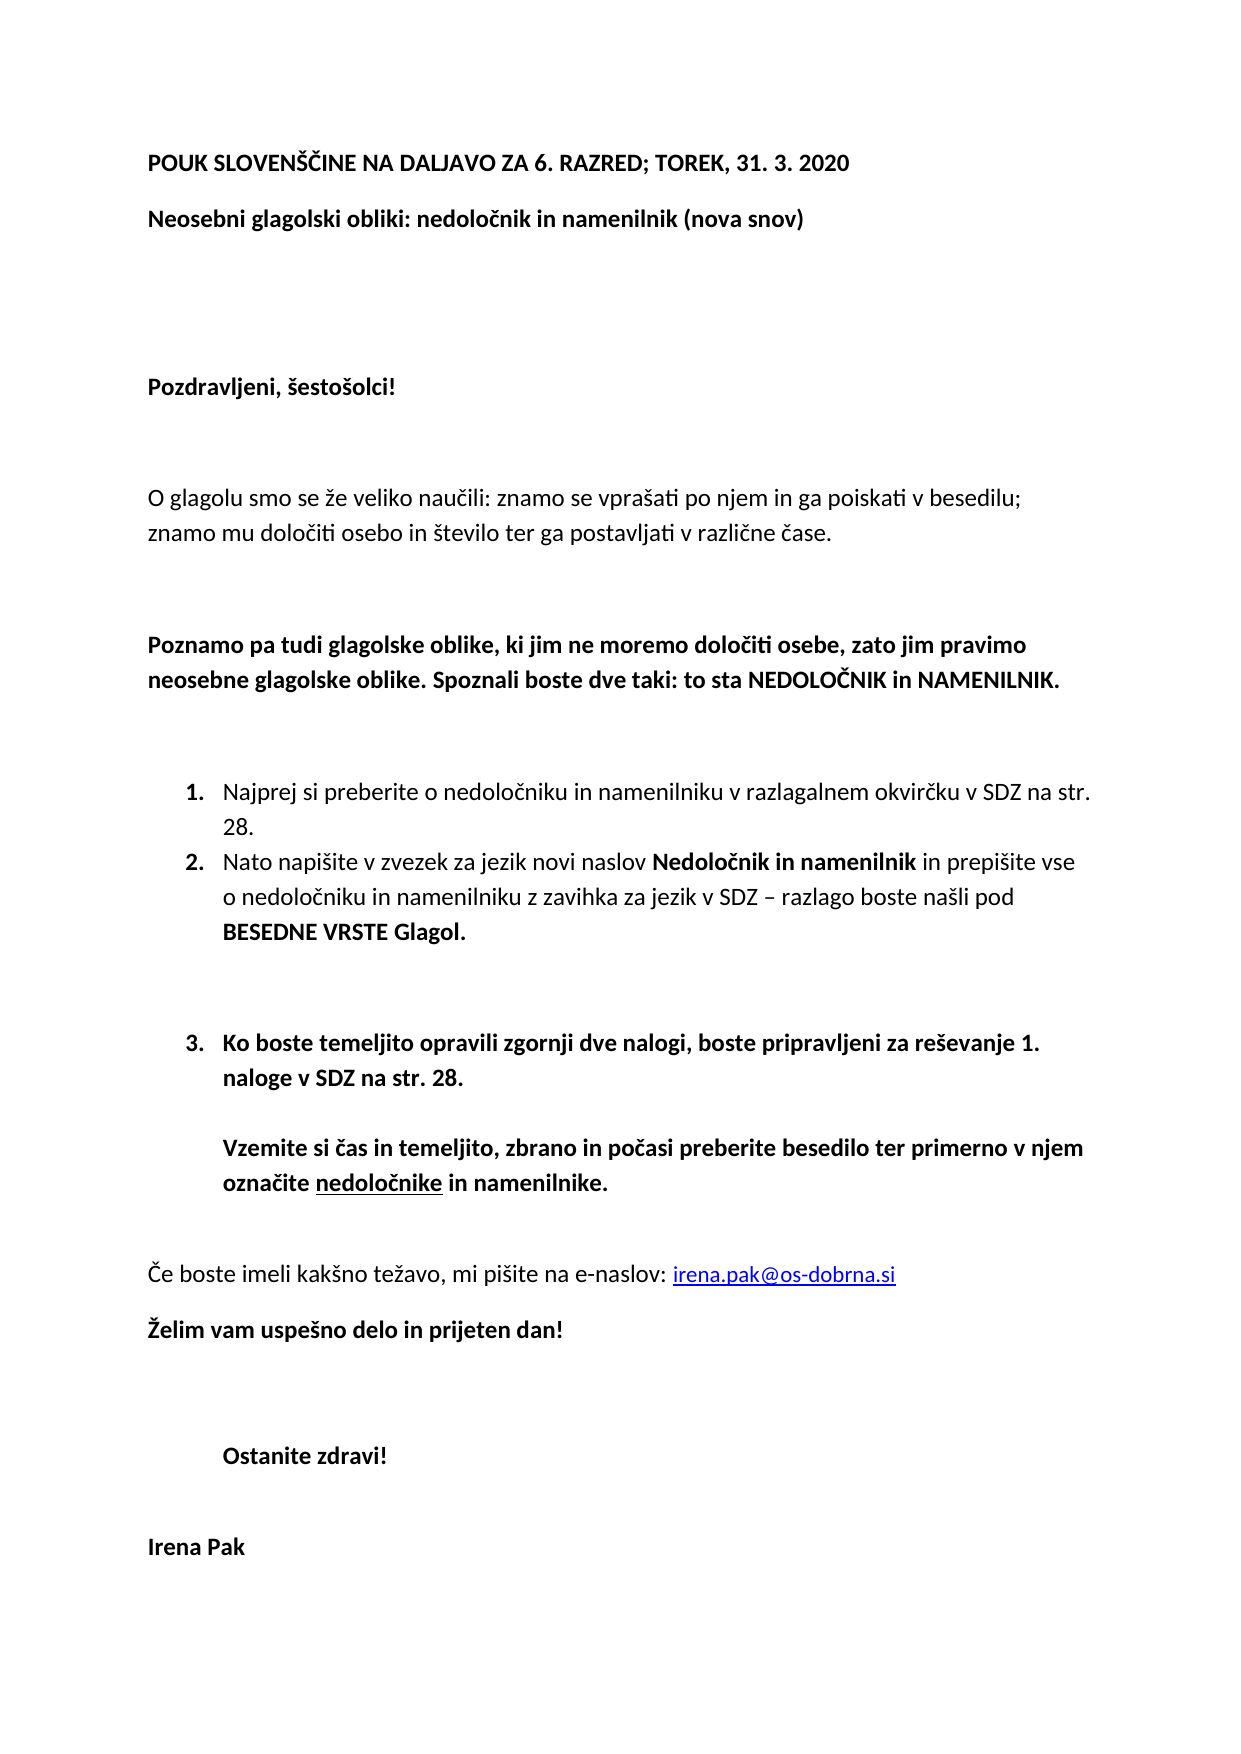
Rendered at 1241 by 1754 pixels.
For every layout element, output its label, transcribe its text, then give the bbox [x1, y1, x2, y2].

text POUK SLOVENŠČINE NA DALJAVO ZA 6. RAZRED; TOREK, 31. 3. 2020 [148, 148, 1093, 178]
text O glagolu smo se že veliko naučili: znamo se vprašati po njem in ga poiskati v besedilu; znamo mu določiti osebo in število ter ga postavljati v različne čase. [148, 483, 1093, 548]
text Pozdravljeni, šestošolci! [148, 371, 1093, 401]
list Nato napišite v zvezek za jezik novi naslov Nedoločnik in namenilnik in prepišite vse o nedoločniku in namenilniku z zavihka za jezik v SDZ – razlago boste našli pod BESEDNE VRSTE Glagol. [185, 846, 1093, 946]
text Želim vam uspešno delo in prijeten dan! [148, 1314, 1093, 1345]
text Če boste imeli kakšno težavo, mi pišite na e-naslov: irena.pak@os-dobrna.si [148, 1258, 1093, 1289]
list Vzemite si čas in temeljito, zbrano in počasi preberite besedilo ter primerno v njem označite nedoločnike in namenilnike. [223, 1133, 1093, 1198]
text Irena Pak [148, 1531, 1093, 1561]
list Ko boste temeljito opravili zgornji dve nalogi, boste pripravljeni za reševanje 1. naloge v SDZ na str. 28. [185, 1028, 1093, 1093]
text Neosebni glagolski obliki: nedoločnik in namenilnik (nova snov) [148, 203, 1093, 234]
list Ostanite zdravi! [223, 1440, 1093, 1471]
list Najprej si preberite o nedoločniku in namenilniku v razlagalnem okvirčku v SDZ na str. 28. [185, 776, 1093, 841]
text Poznamo pa tudi glagolske oblike, ki jim ne moremo določiti osebe, zato jim pravimo neosebne glagolske oblike. Spoznali boste dve taki: to sta NEDOLOČNIK in NAMENILNIK. [148, 629, 1093, 695]
